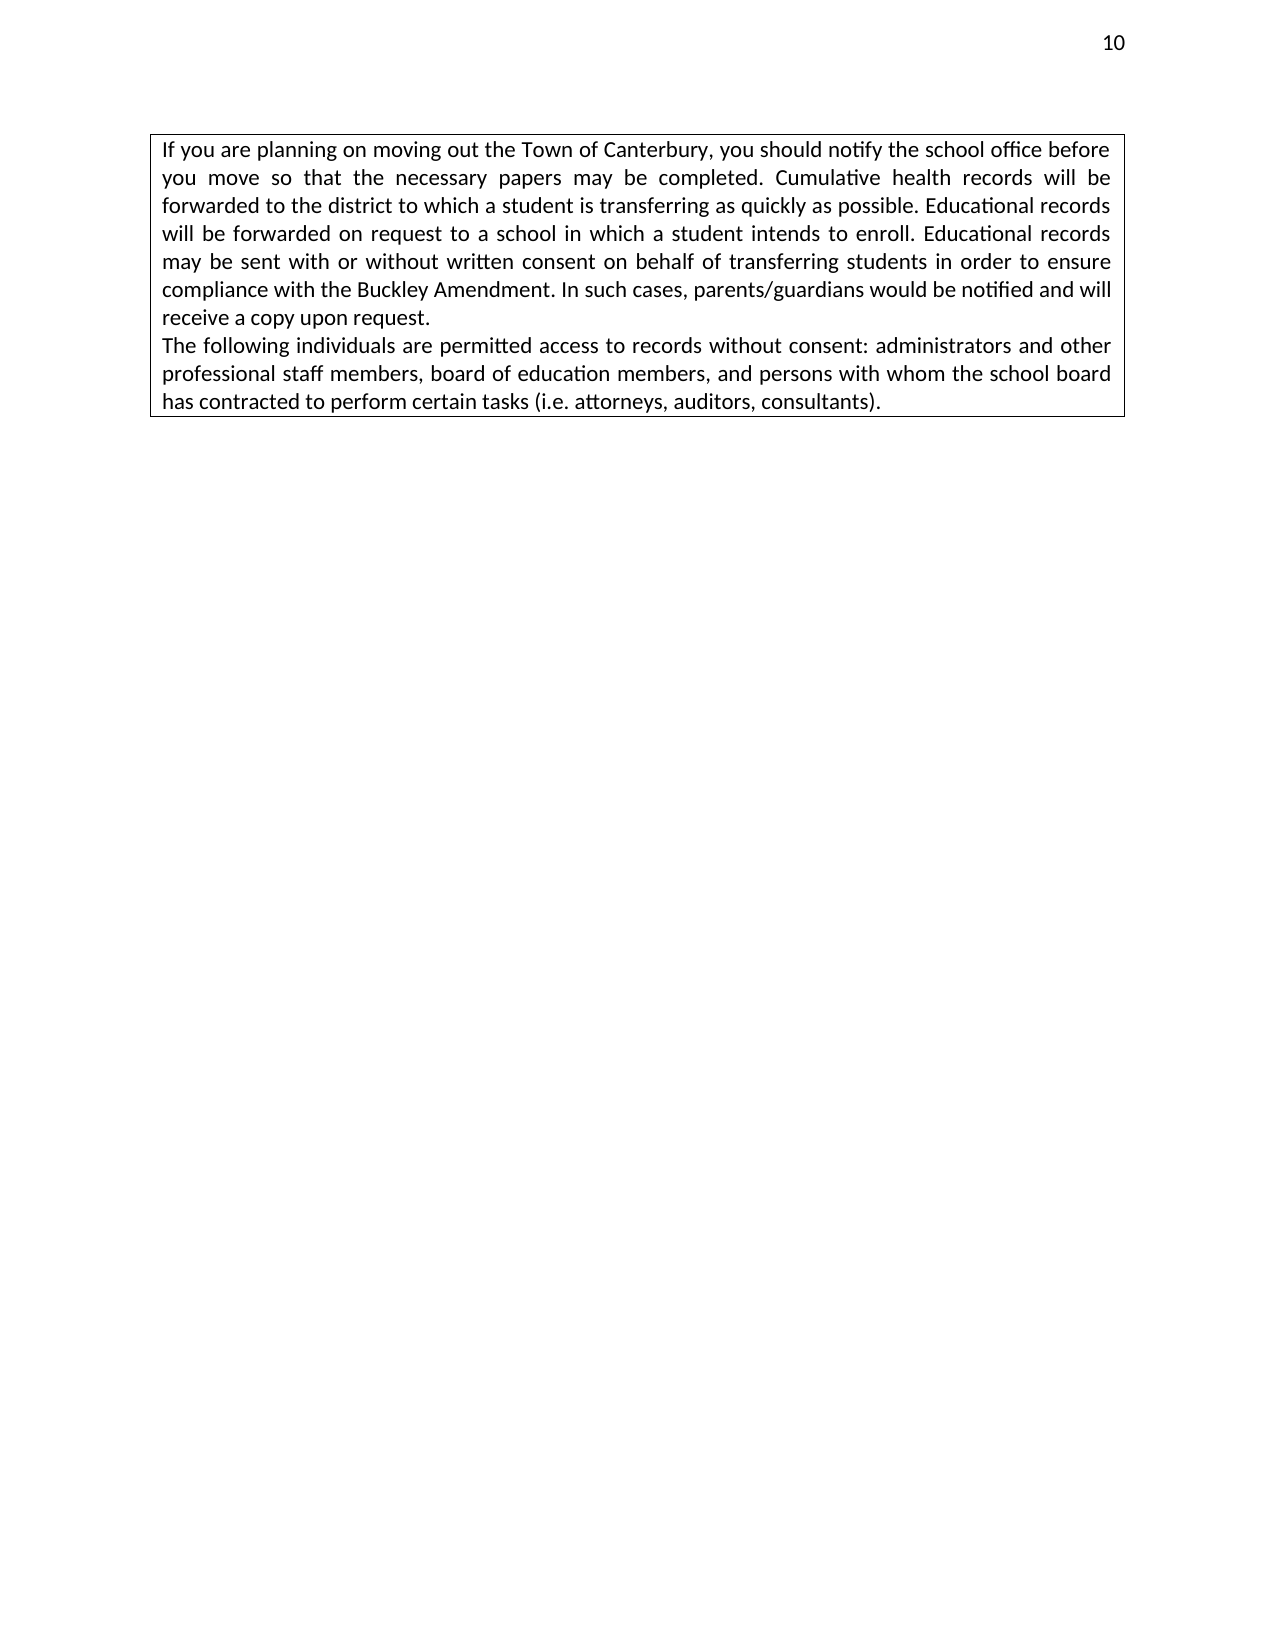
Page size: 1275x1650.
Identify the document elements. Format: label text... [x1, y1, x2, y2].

table_cell If you are planning on moving out the Town of Canterbury, you should notify the school office before you move so that the necessary papers may be completed. Cumulative health records will be forwarded to the district to which a student is transferring as quickly as possible. Educational records will be forwarded on request to a school in which a student intends to enroll. Educational records may be sent with or without written consent on behalf of transferring students in order to ensure compliance with the Buckley Amendment. In such cases, parents/guardians would be notified and will receive a copy upon request. The following individuals are permitted access to records without consent: administrators and other professional staff members, board of education members, and persons with whom the school board has contracted to perform certain tasks (i.e. attorneys, auditors, consultants). [151, 135, 1124, 416]
